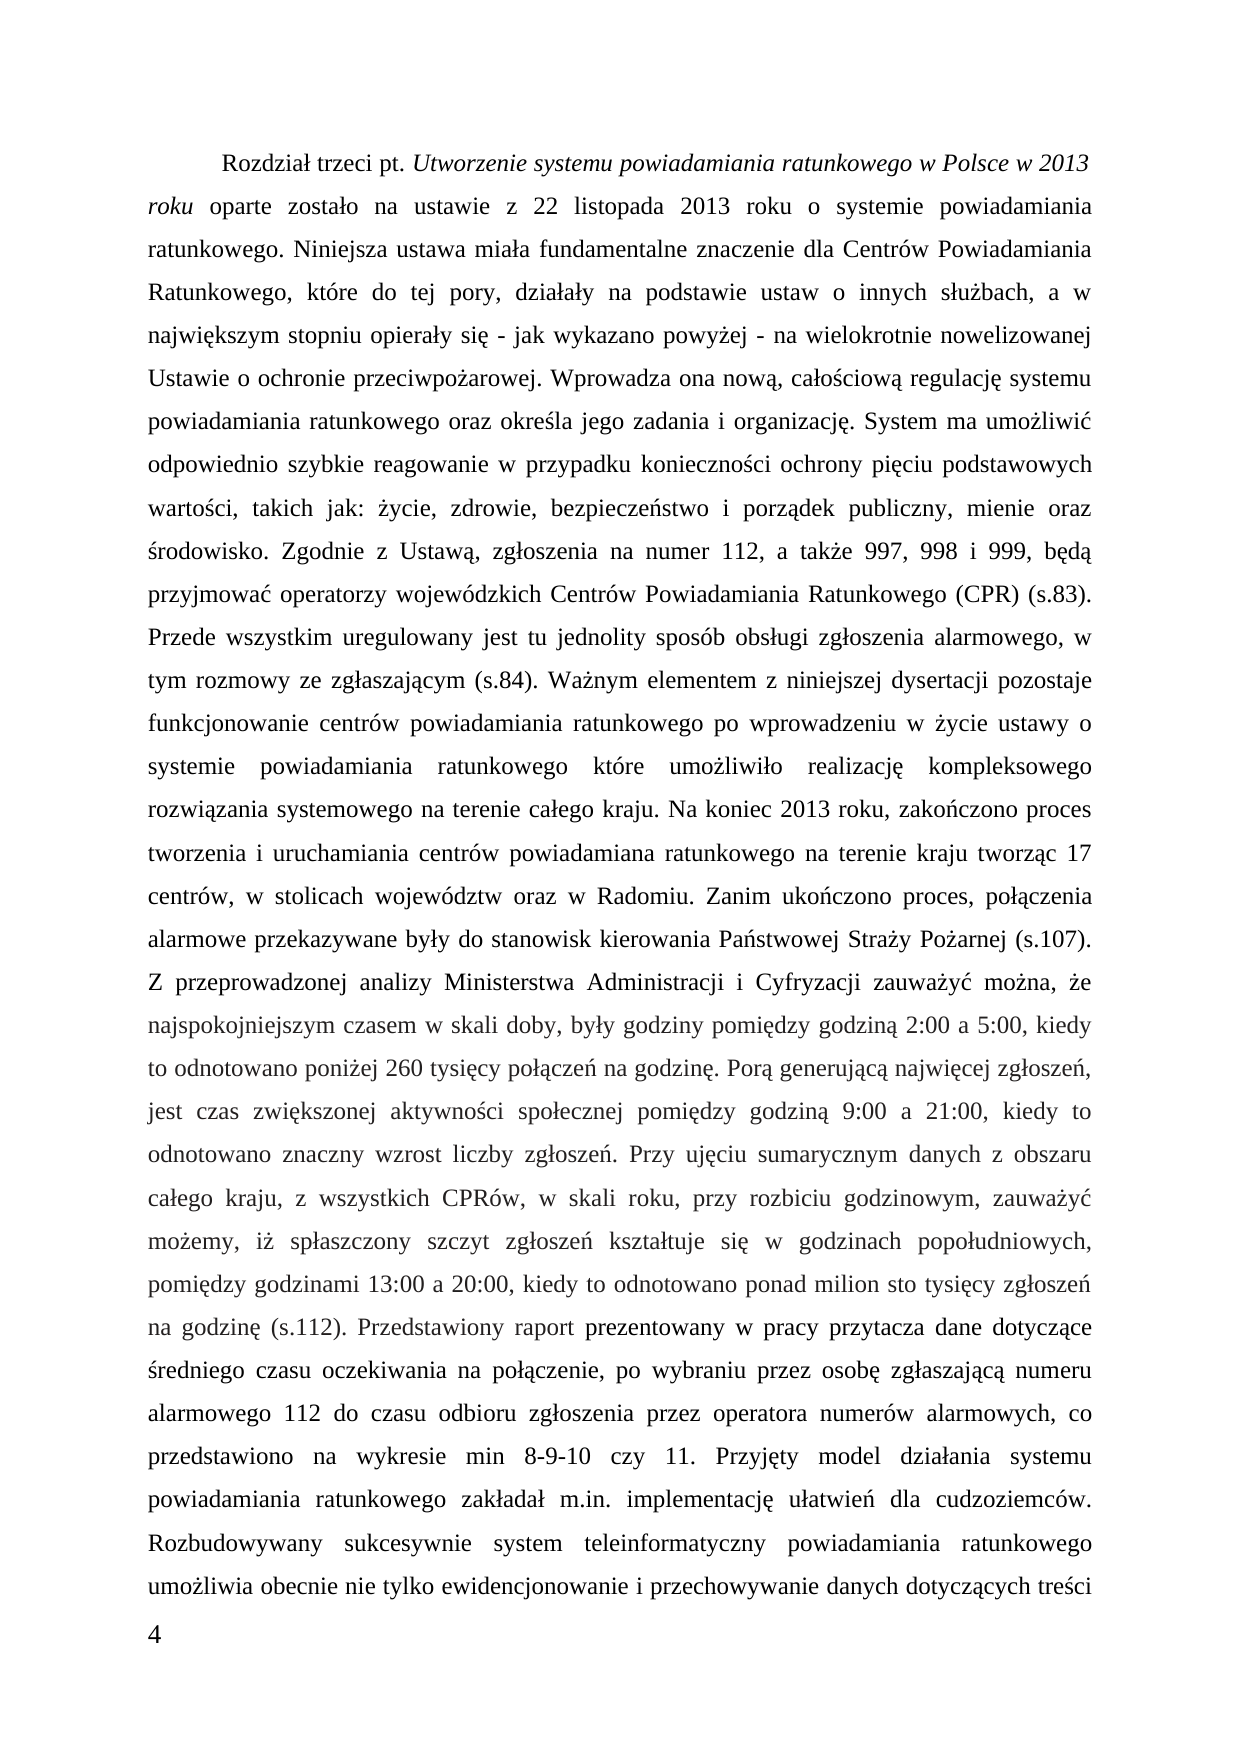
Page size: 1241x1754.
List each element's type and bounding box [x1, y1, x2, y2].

text [148, 148, 1093, 1599]
